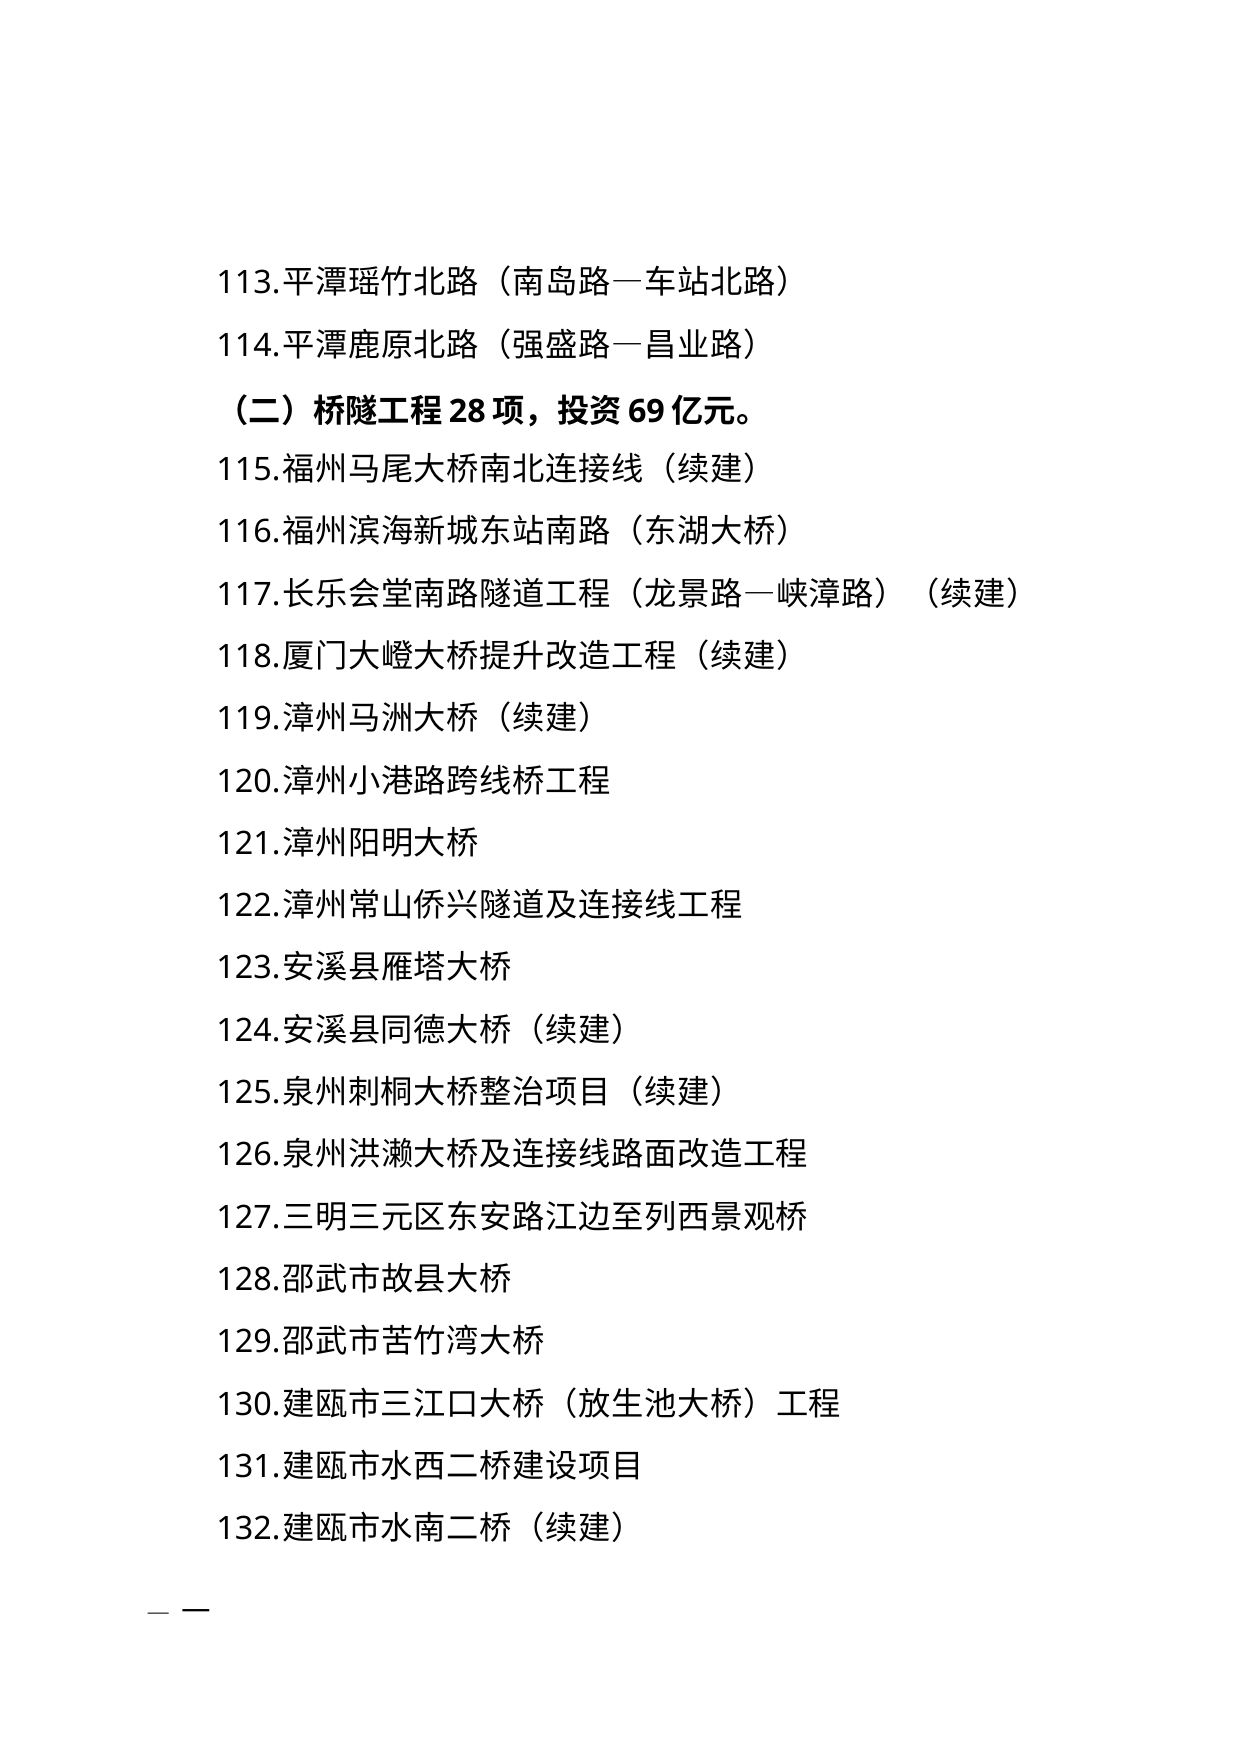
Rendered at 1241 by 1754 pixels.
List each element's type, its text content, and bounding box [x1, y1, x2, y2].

list 129.邵武市苦竹湾大桥 [150, 1307, 1072, 1370]
list （二）桥隧工程28项，投资69亿元。 [150, 373, 1072, 435]
list 125.泉州刺桐大桥整治项目（续建） [150, 1058, 1072, 1121]
list 130.建瓯市三江口大桥（放生池大桥）工程 [150, 1370, 1072, 1432]
list 123.安溪县雁塔大桥 [150, 934, 1072, 996]
list 131.建瓯市水西二桥建设项目 [150, 1432, 1072, 1494]
list 126.泉州洪濑大桥及连接线路面改造工程 [150, 1121, 1072, 1183]
list 117.长乐会堂南路隧道工程（龙景路—峡漳路）（续建） [150, 560, 1072, 622]
list 114.平潭鹿原北路（强盛路—昌业路） [150, 311, 1072, 373]
list 118.厦门大嶝大桥提升改造工程（续建） [150, 622, 1072, 684]
list 132.建瓯市水南二桥（续建） [150, 1494, 1072, 1557]
list 124.安溪县同德大桥（续建） [150, 996, 1072, 1058]
list 119.漳州马洲大桥（续建） [150, 684, 1072, 747]
list 116.福州滨海新城东站南路（东湖大桥） [150, 498, 1072, 560]
list 120.漳州小港路跨线桥工程 [150, 747, 1072, 809]
list 127.三明三元区东安路江边至列西景观桥 [150, 1183, 1072, 1245]
list 122.漳州常山侨兴隧道及连接线工程 [150, 871, 1072, 934]
list 113.平潭瑶竹北路（南岛路—车站北路） [150, 249, 1072, 311]
list 128.邵武市故县大桥 [150, 1245, 1072, 1307]
list 121.漳州阳明大桥 [150, 809, 1072, 871]
list 115.福州马尾大桥南北连接线（续建） [150, 435, 1072, 498]
